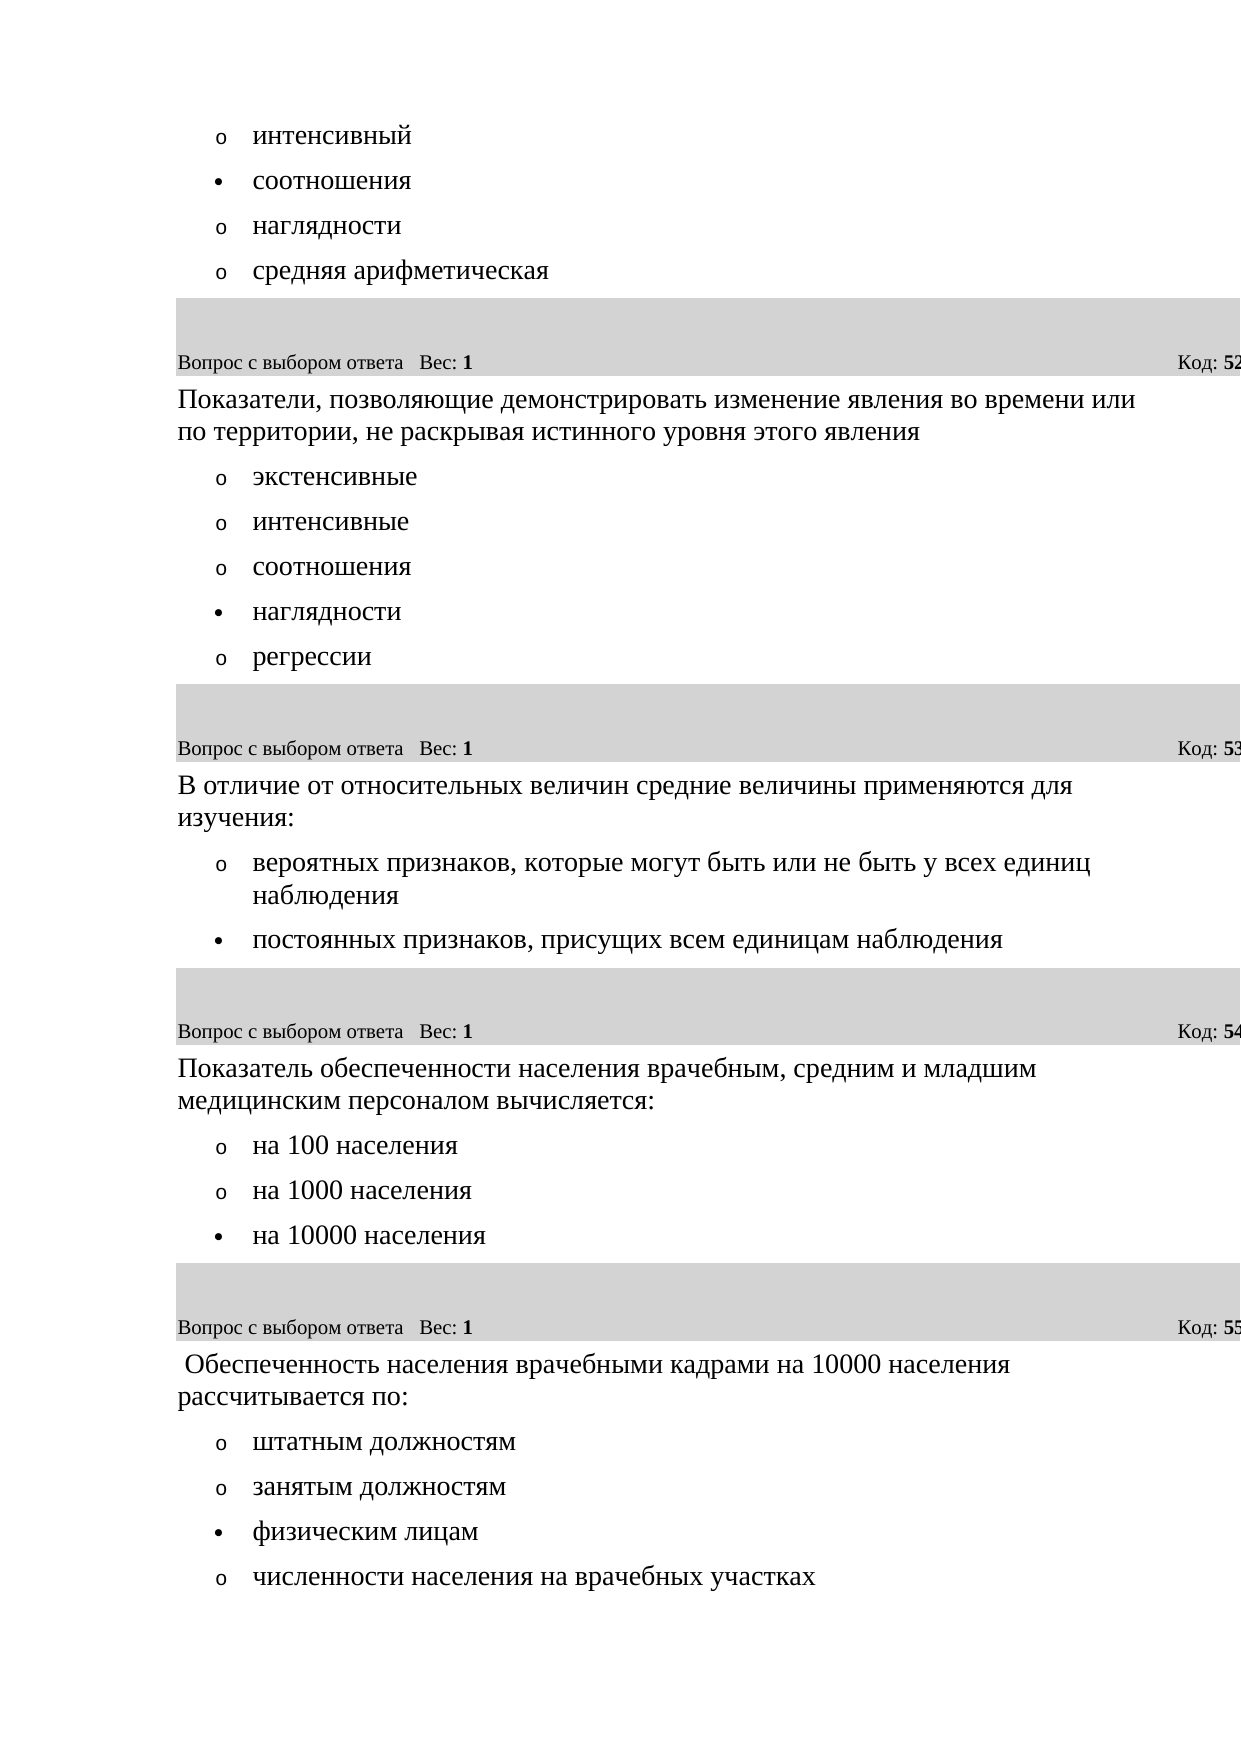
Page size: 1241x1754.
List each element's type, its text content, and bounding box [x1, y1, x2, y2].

list занятым должностям [215, 1469, 1152, 1502]
list на 1000 населения [215, 1173, 1152, 1206]
list интенсивные [215, 504, 1152, 537]
table_header Вопрос с выбором ответа Вес: 1 [176, 968, 1043, 1045]
text В отличие от относительных величин средние величины применяются для изучения: [177, 768, 1152, 833]
list соотношения [215, 549, 1152, 582]
list соотношения [215, 163, 1152, 196]
text Обеспеченность населения врачебными кадрами на 10000 населения рассчитывается по: [177, 1347, 1152, 1412]
list постоянных признаков, присущих всем единицам наблюдения [215, 923, 1152, 955]
table_header Вопрос с выбором ответа Вес: 1 [176, 1263, 1043, 1341]
list численности населения на врачебных участках [215, 1559, 1152, 1592]
table_header Код: 52 [1043, 298, 1240, 376]
text Показатели, позволяющие демонстрировать изменение явления во времени или по территории, не раскрывая истинного уровня этого явления [177, 382, 1152, 447]
list на 100 населения [215, 1128, 1152, 1161]
table_header Код: 54 [1043, 968, 1240, 1045]
text Показатель обеспеченности населения врачебным, средним и младшим медицинским персоналом вычисляется: [177, 1051, 1152, 1116]
list физическим лицам [215, 1514, 1152, 1547]
list штатным должностям [215, 1424, 1152, 1457]
table_header Вопрос с выбором ответа Вес: 1 [176, 298, 1043, 376]
list регрессии [215, 639, 1152, 672]
list средняя арифметическая [215, 253, 1152, 286]
list наглядности [215, 208, 1152, 241]
table_header Код: 53 [1043, 684, 1240, 762]
list наглядности [215, 594, 1152, 627]
list интенсивный [215, 118, 1152, 151]
table_header Вопрос с выбором ответа Вес: 1 [176, 684, 1043, 762]
list на 10000 населения [215, 1218, 1152, 1251]
list экстенсивные [215, 459, 1152, 492]
table_header Код: 55 [1043, 1263, 1240, 1341]
list вероятных признаков, которые могут быть или не быть у всех единиц наблюдения [215, 845, 1152, 910]
